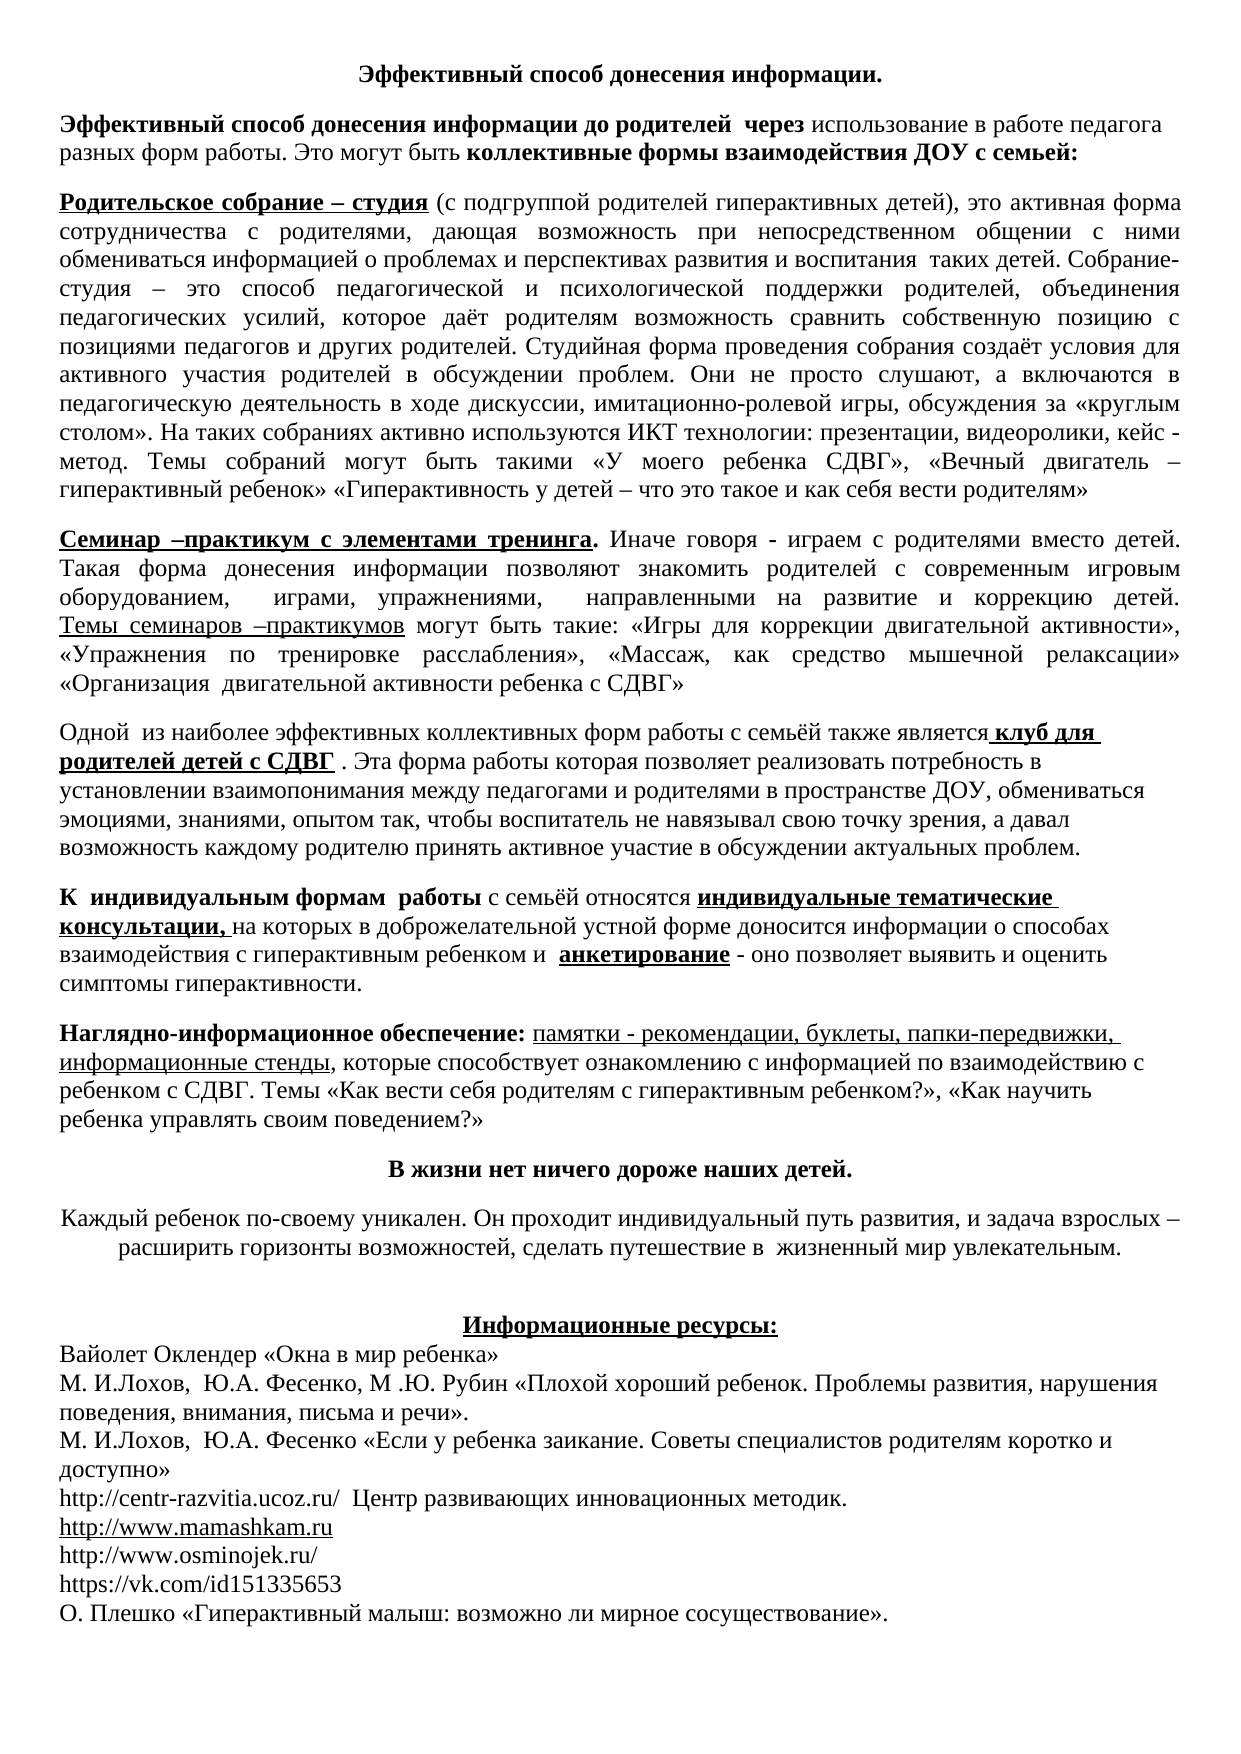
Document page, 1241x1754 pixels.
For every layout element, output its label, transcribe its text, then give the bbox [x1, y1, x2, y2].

text Семинар –практикум с элементами тренинга. Иначе говоря - играем с родителями вместо детей. Такая форма донесения информации позволяют знакомить родителей с современным игровым оборудованием, играми, упражнениями, направленными на развитие и коррекцию детей. Темы семинаров –практикумов могут быть такие: «Игры для коррекции двигательной активности», «Упражнения по тренировке расслабления», «Массаж, как средство мышечной релаксации» «Организация двигательной активности ребенка с СДВГ» [59, 610, 1181, 697]
text https://vk.com/id151335653 [59, 1569, 1181, 1598]
text К индивидуальным формам работы с семьёй относятся индивидуальные тематические консультации, на которых в доброжелательной устной форме доносится информации о способах взаимодействия с гиперактивным ребенком и анкетирование - оно позволяет выявить и оценить симптомы гиперактивности. [59, 882, 1181, 997]
text О. Плешко «Гиперактивный малыш: возможно ли мирное сосуществование». [59, 1598, 1181, 1627]
text http://www.osminojek.ru/ [59, 1540, 1181, 1569]
text Информационные ресурсы: [59, 1310, 1181, 1339]
text М. И.Лохов, Ю.А. Фесенко, М .Ю. Рубин «Плохой хороший ребенок. Проблемы развития, нарушения поведения, внимания, письма и речи». [59, 1368, 1181, 1425]
text Эффективный способ донесения информации до родителей через использование в работе педагога разных форм работы. Это могут быть коллективные формы взаимодействия ДОУ с семьей: [59, 109, 1181, 166]
text Одной из наиболее эффективных коллективных форм работы с семьёй также является клуб для родителей детей с СДВГ . Эта форма работы которая позволяет реализовать потребность в установлении взаимопонимания между педагогами и родителями в пространстве ДОУ, обмениваться эмоциями, знаниями, опытом так, чтобы воспитатель не навязывал свою точку зрения, а давал возможность каждому родителю принять активное участие в обсуждении актуальных проблем. [59, 717, 1181, 861]
text Наглядно-информационное обеспечение: памятки - рекомендации, буклеты, папки-передвижки, информационные стенды, которые способствует ознакомлению с информацией по взаимодействию с ребенком с СДВГ. Темы «Как вести себя родителям с гиперактивным ребенком?», «Как научить ребенка управлять своим поведением?» [59, 1018, 1181, 1133]
text http://www.mamashkam.ru [59, 1512, 1181, 1540]
text Вайолет Оклендер «Окна в мир ребенка» [59, 1339, 1181, 1368]
text В жизни нет ничего дороже наших детей. [59, 1154, 1181, 1182]
text Эффективный способ донесения информации. [59, 59, 1181, 88]
text М. И.Лохов, Ю.А. Фесенко «Если у ребенка заикание. Советы специалистов родителям коротко и доступно» [59, 1425, 1181, 1483]
text http://centr-razvitia.ucoz.ru/ Центр развивающих инновационных методик. [59, 1483, 1181, 1512]
text Родительское собрание – студия (с подгруппой родителей гиперактивных детей), это активная форма сотрудничества с родителями, дающая возможность при непосредственном общении с ними обмениваться информацией о проблемах и перспективах развития и воспитания таких детей. Собрание-студия – это способ педагогической и психологической поддержки родителей, объединения педагогических усилий, которое даёт родителям возможность сравнить собственную позицию с позициями педагогов и других родителей. Студийная форма проведения собрания создаёт условия для активного участия родителей в обсуждении проблем. Они не просто слушают, а включаются в педагогическую деятельность в ходе дискуссии, имитационно-ролевой игры, обсуждения за «круглым столом». На таких собраниях активно используются ИКТ технологии: презентации, видеоролики, кейс - метод. Темы собраний могут быть такими «У моего ребенка СДВГ», «Вечный двигатель – гиперактивный ребенок» «Гиперактивность у детей – что это такое и как себя вести родителям» [59, 446, 1181, 503]
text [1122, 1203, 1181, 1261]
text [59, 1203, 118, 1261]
